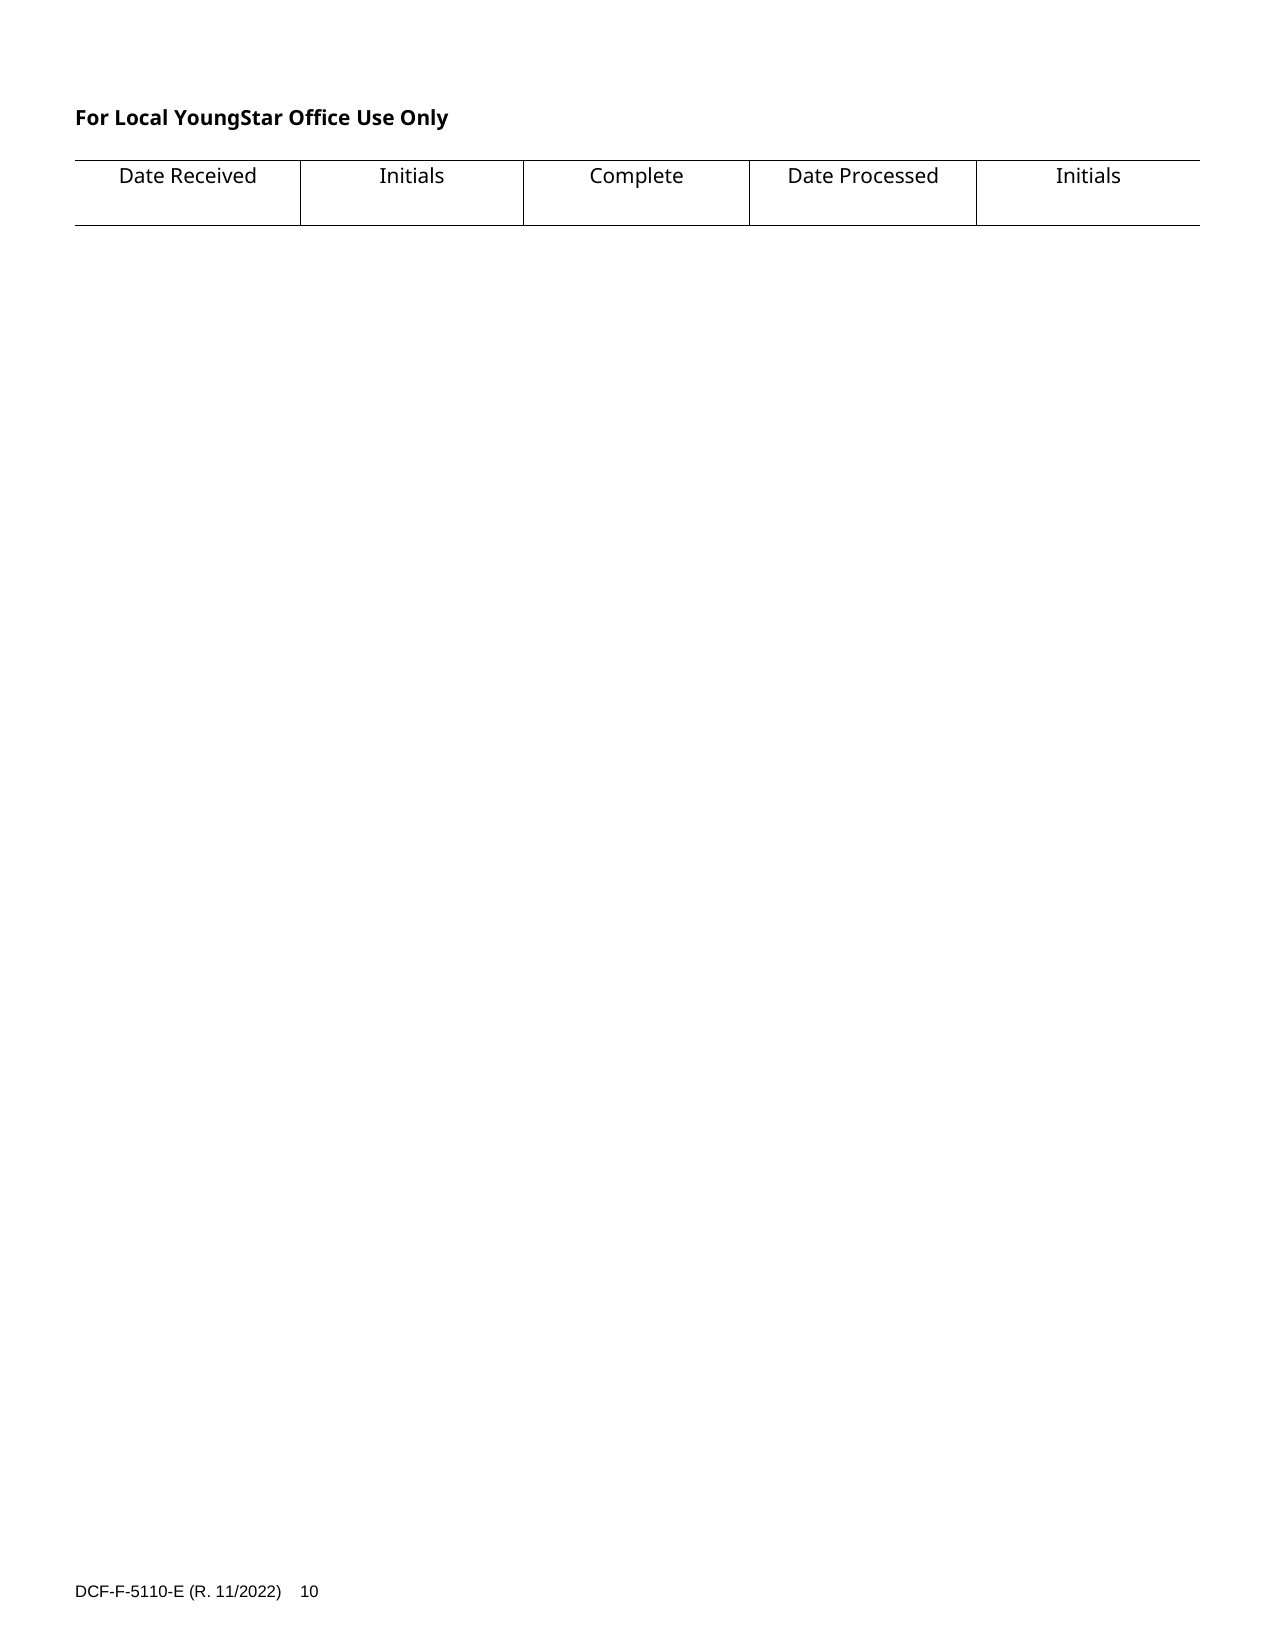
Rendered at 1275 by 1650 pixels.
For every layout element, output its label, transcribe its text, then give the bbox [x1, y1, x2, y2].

table_header Initials [977, 161, 1200, 225]
table_header Date Processed [750, 161, 976, 225]
table_header Complete [524, 161, 749, 225]
text For Local YoungStar Office Use Only [75, 103, 1200, 132]
table_header Initials [301, 161, 523, 225]
table_header Date Received [75, 161, 300, 225]
